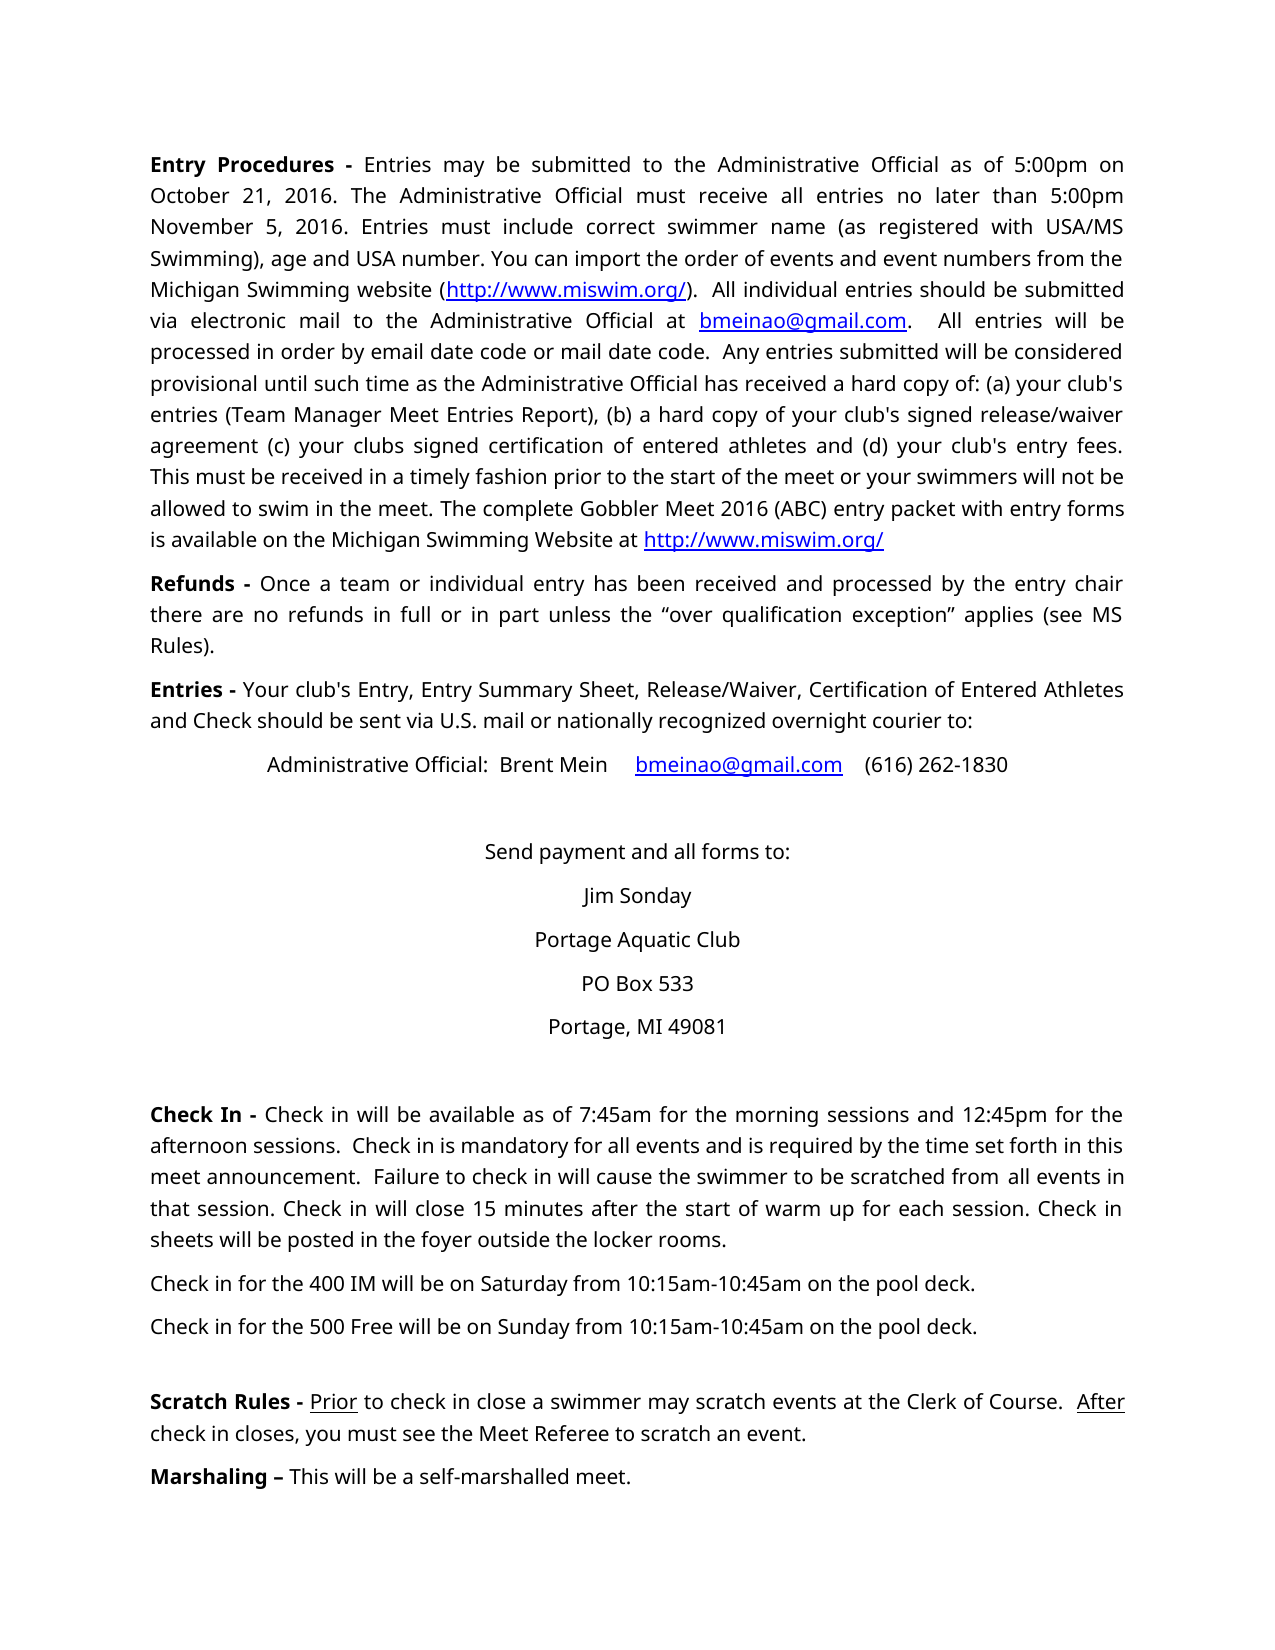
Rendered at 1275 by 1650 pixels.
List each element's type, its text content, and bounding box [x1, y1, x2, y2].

text Entries - Your club's Entry, Entry Summary Sheet, Release/Waiver, Certification of Entered Athletes and Check should be sent via U.S. mail or nationally recognized overnight courier to: [150, 675, 1125, 735]
text Refunds - Once a team or individual entry has been received and processed by the entry chair there are no refunds in full or in part unless the “over qualification exception” applies (see MS Rules). [150, 569, 1125, 660]
text Check in for the 400 IM will be on Saturday from 10:15am-10:45am on the pool deck. [150, 1269, 1125, 1297]
text Check in for the 500 Free will be on Sunday from 10:15am-10:45am on the pool deck. [150, 1312, 1125, 1341]
text Scratch Rules - Prior to check in close a swimmer may scratch events at the Clerk of Course. After check in closes, you must see the Meet Referee to scratch an event. [150, 1387, 1125, 1447]
text Marshaling – This will be a self-marshalled meet. [150, 1462, 1125, 1491]
text Send payment and all forms to: [150, 837, 1125, 866]
text Check In - Check in will be available as of 7:45am for the morning sessions and 12:45pm for the afternoon sessions. Check in is mandatory for all events and is required by the time set forth in this meet announcement. Failure to check in will cause the swimmer to be scratched from all events in that session. Check in will close 15 minutes after the start of warm up for each session. Check in sheets will be posted in the foyer outside the locker rooms. [150, 1100, 1125, 1253]
text Entry Procedures - Entries may be submitted to the Administrative Official as of 5:00pm on October 21, 2016. The Administrative Official must receive all entries no later than 5:00pm November 5, 2016. Entries must include correct swimmer name (as registered with USA/MS Swimming), age and USA number. You can import the order of events and event numbers from the Michigan Swimming website (http://www.miswim.org/). All individual entries should be submitted via electronic mail to the Administrative Official at bmeinao@gmail.com. All entries will be processed in order by email date code or mail date code. Any entries submitted will be considered provisional until such time as the Administrative Official has received a hard copy of: (a) your club's entries (Team Manager Meet Entries Report), (b) a hard copy of your club's signed release/waiver agreement (c) your clubs signed certification of entered athletes and (d) your club's entry fees. This must be received in a timely fashion prior to the start of the meet or your swimmers will not be allowed to swim in the meet. The complete Gobbler Meet 2016 (ABC) entry packet with entry forms is available on the Michigan Swimming Website at http://www.miswim.org/ [150, 150, 1125, 553]
text Administrative Official: Brent Mein bmeinao@gmail.com (616) 262-1830 [150, 750, 1125, 778]
text Portage Aquatic Club [150, 925, 1125, 953]
text PO Box 533 [150, 969, 1125, 997]
text Portage, MI 49081 [150, 1012, 1125, 1041]
text Jim Sonday [150, 881, 1125, 910]
